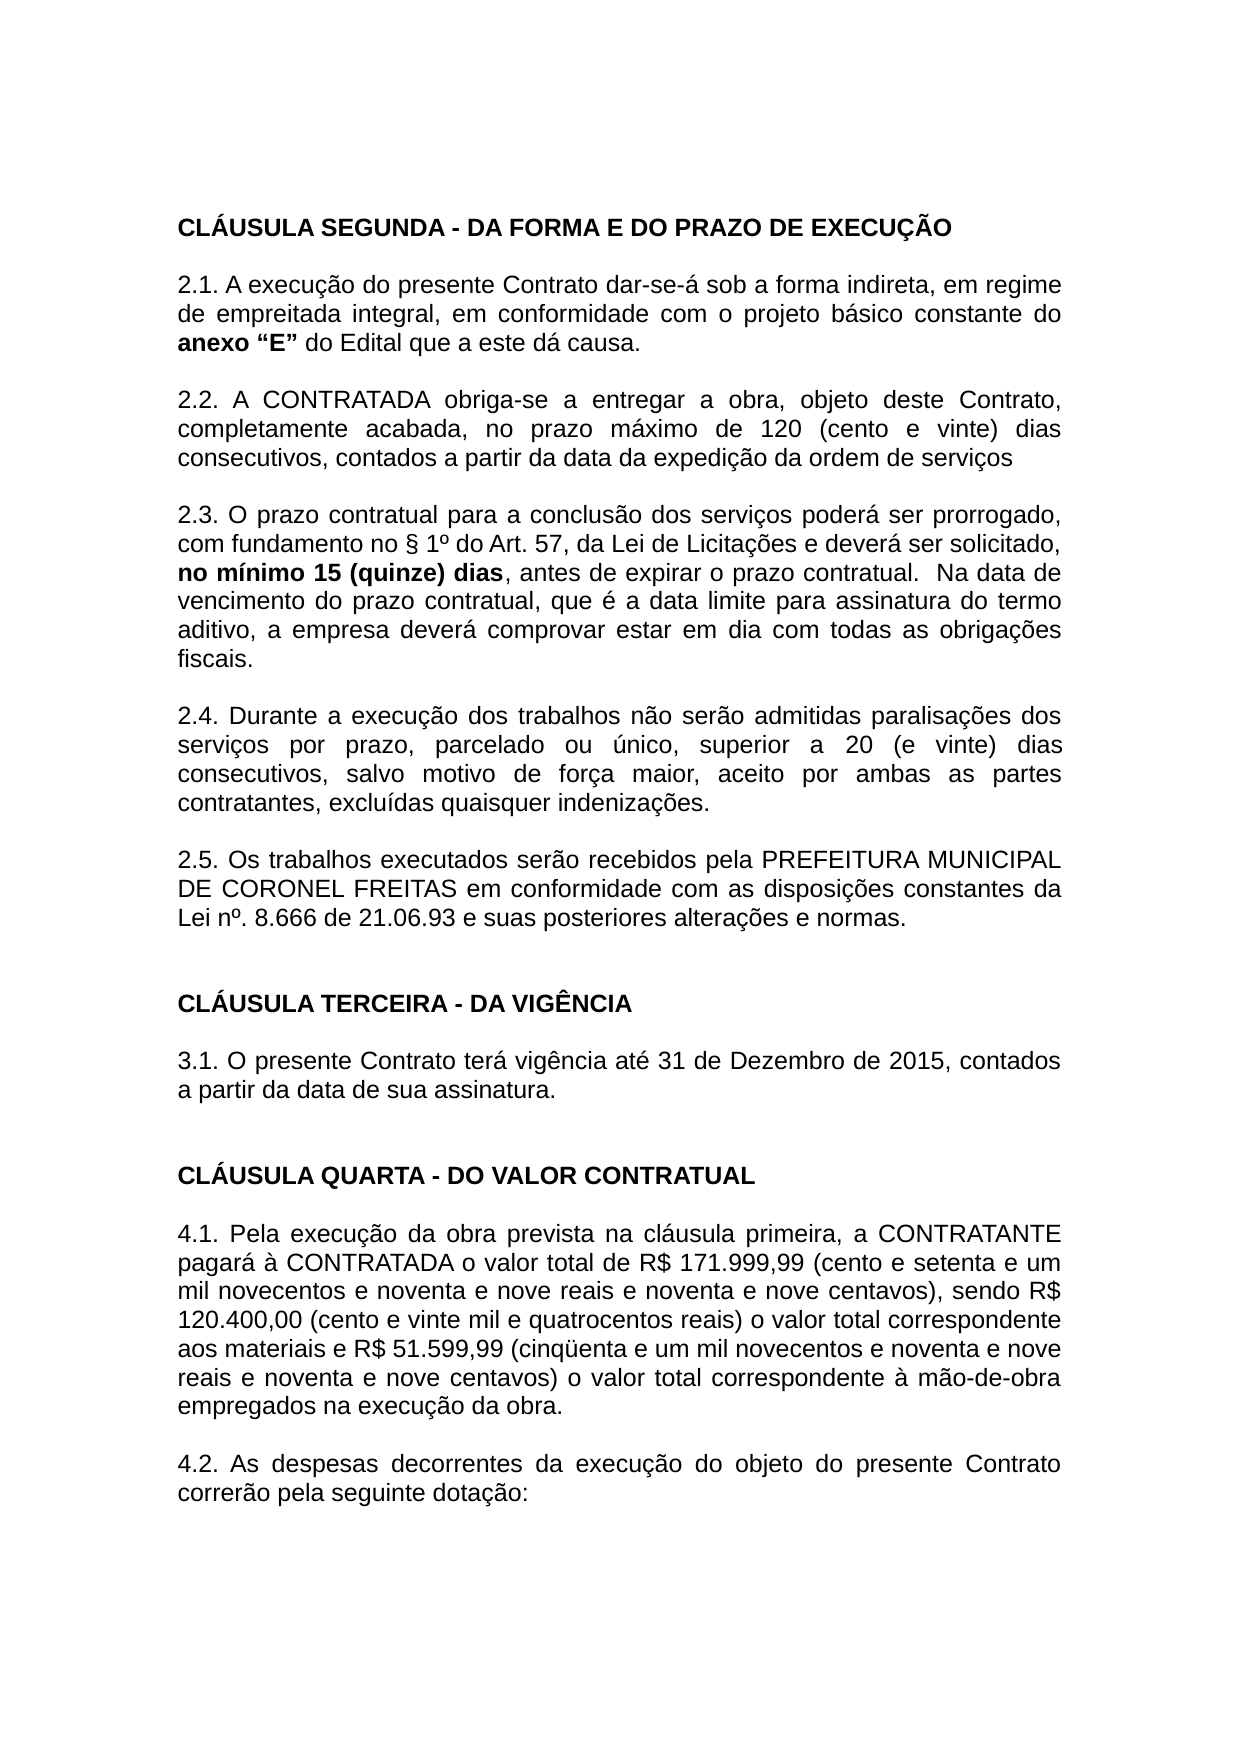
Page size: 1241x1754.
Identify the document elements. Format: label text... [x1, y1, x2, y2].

text 4.1. Pela execução da obra prevista na cláusula primeira, a CONTRATANTE pagará à CONTRATADA o valor total de R$ 171.999,99 (cento e setenta e um mil novecentos e noventa e nove reais e noventa e nove centavos), sendo R$ 120.400,00 (cento e vinte mil e quatrocentos reais) o valor total correspondente aos materiais e R$ 51.599,99 (cinqüenta e um mil novecentos e noventa e nove reais e noventa e nove centavos) o valor total correspondente à mão-de-obra empregados na execução da obra. [177, 1219, 1063, 1420]
text 2.2. A CONTRATADA obriga-se a entregar a obra, objeto deste Contrato, completamente acabada, no prazo máximo de 120 (cento e vinte) dias consecutivos, contados a partir da data da expedição da ordem de serviços [177, 385, 1063, 471]
text 2.1. A execução do presente Contrato dar-se-á sob a forma indireta, em regime de empreitada integral, em conformidade com o projeto básico constante do anexo “E” do Edital que a este dá causa. [177, 270, 1063, 356]
text 2.4. Durante a execução dos trabalhos não serão admitidas paralisações dos serviços por prazo, parcelado ou único, superior a 20 (e vinte) dias consecutivos, salvo motivo de força maior, aceito por ambas as partes contratantes, excluídas quaisquer indenizações. [177, 701, 1063, 816]
text 4.2. As despesas decorrentes da execução do objeto do presente Contrato correrão pela seguinte dotação: [177, 1449, 1063, 1506]
text CLÁUSULA QUARTA - DO VALOR CONTRATUAL [177, 1161, 1063, 1190]
text 2.3. O prazo contratual para a conclusão dos serviços poderá ser prorrogado, com fundamento no § 1º do Art. 57, da Lei de Licitações e deverá ser solicitado, no mínimo 15 (quinze) dias, antes de expirar o prazo contratual. Na data de vencimento do prazo contratual, que é a data limite para assinatura do termo aditivo, a empresa deverá comprovar estar em dia com todas as obrigações fiscais. [177, 500, 1063, 673]
text 2.5. Os trabalhos executados serão recebidos pela PREFEITURA MUNICIPAL DE CORONEL FREITAS em conformidade com as disposições constantes da Lei nº. 8.666 de 21.06.93 e suas posteriores alterações e normas. [177, 845, 1063, 931]
text CLÁUSULA SEGUNDA - DA FORMA E DO PRAZO DE EXECUÇÃO [177, 213, 1063, 241]
text 3.1. O presente Contrato terá vigência até 31 de Dezembro de 2015, contados a partir da data de sua assinatura. [177, 1046, 1063, 1104]
text CLÁUSULA TERCEIRA - DA VIGÊNCIA [177, 989, 1063, 1018]
